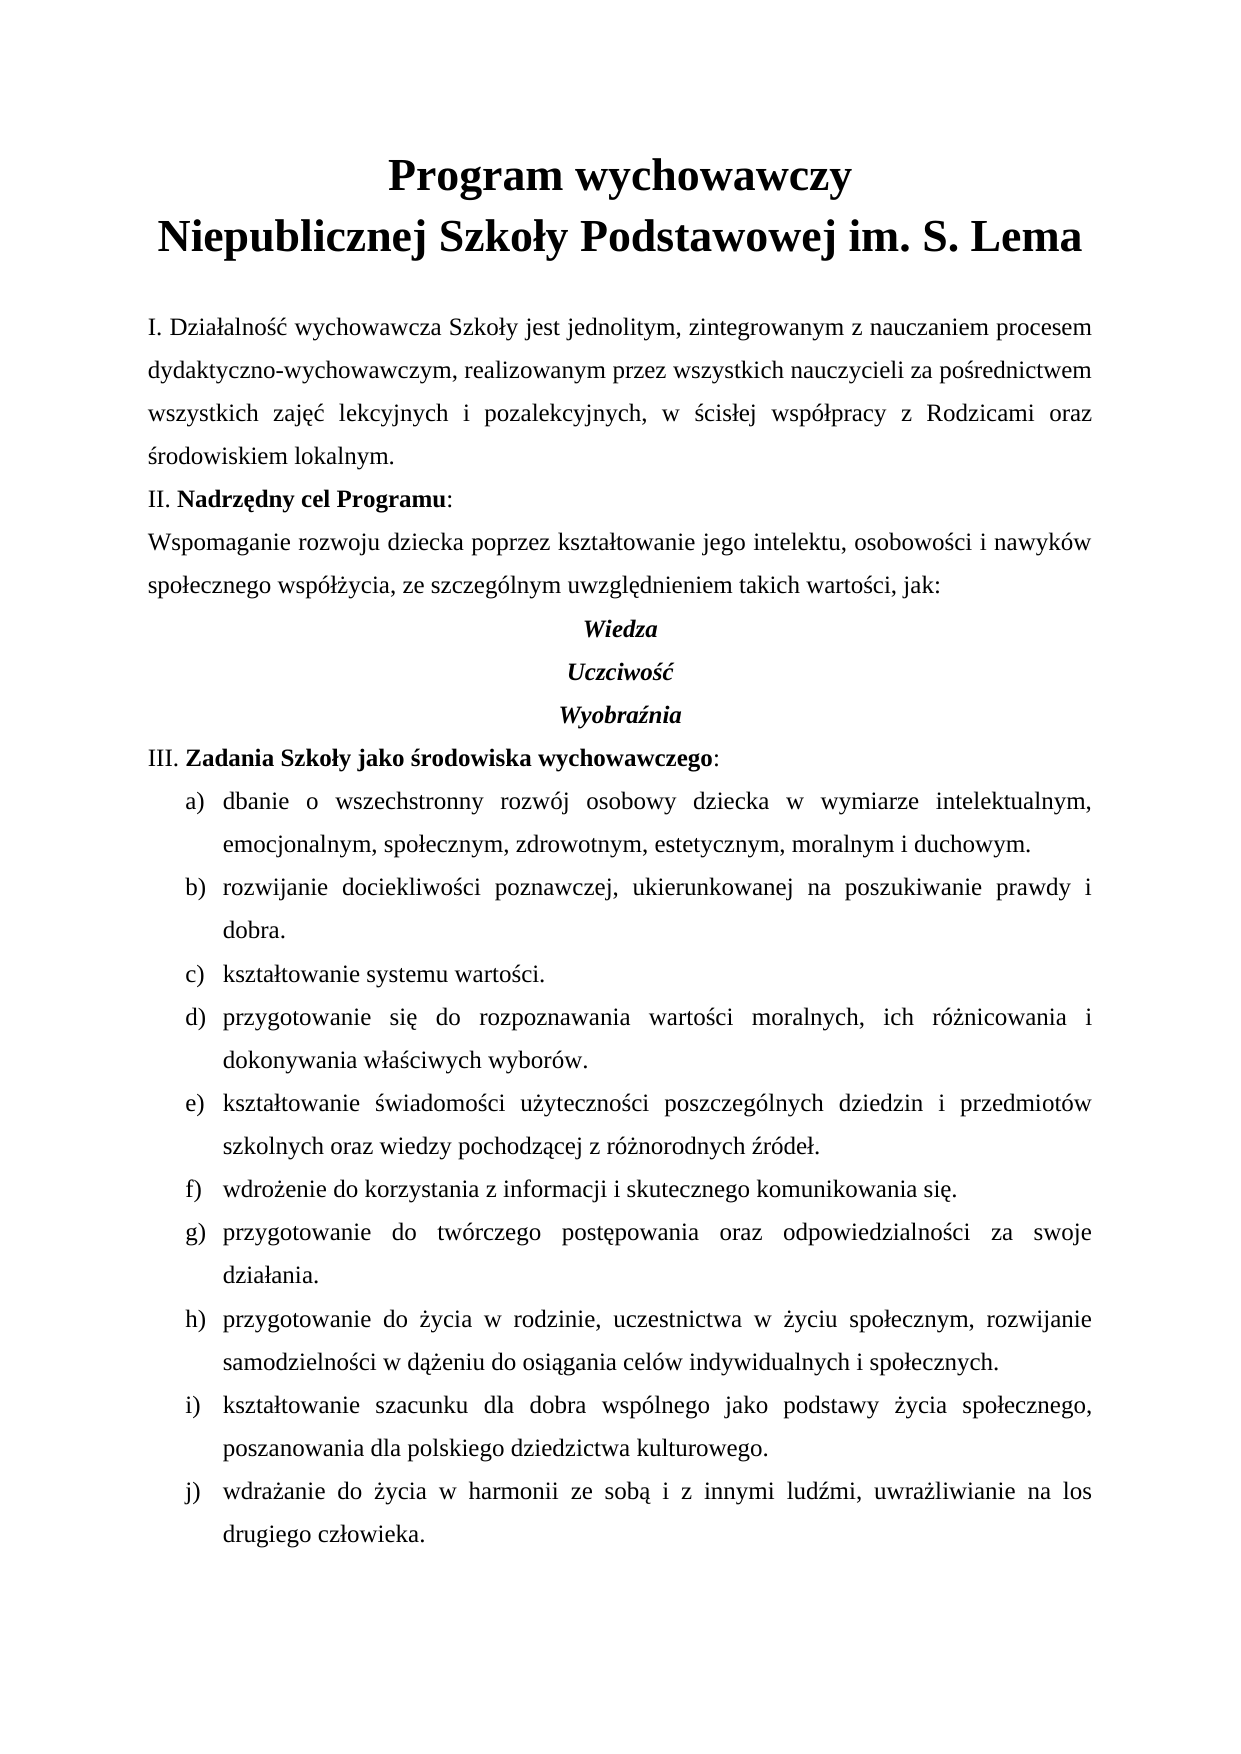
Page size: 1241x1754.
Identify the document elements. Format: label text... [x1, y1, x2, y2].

text III. Zadania Szkoły jako środowiska wychowawczego: [148, 743, 1093, 772]
list wdrożenie do korzystania z informacji i skutecznego komunikowania się. [185, 1174, 1093, 1203]
list przygotowanie do życia w rodzinie, uczestnictwa w życiu społecznym, rozwijanie samodzielności w dążeniu do osiągania celów indywidualnych i społecznych. [185, 1304, 1093, 1376]
text Program wychowawczy [148, 148, 1093, 200]
text Uczciwość [148, 657, 1093, 686]
list wdrażanie do życia w harmonii ze sobą i z innymi ludźmi, uwrażliwianie na los drugiego człowieka. [185, 1476, 1093, 1548]
list przygotowanie się do rozpoznawania wartości moralnych, ich różnicowania i dokonywania właściwych wyborów. [185, 1002, 1093, 1074]
list kształtowanie szacunku dla dobra wspólnego jako podstawy życia społecznego, poszanowania dla polskiego dziedzictwa kulturowego. [185, 1390, 1093, 1462]
text II. Nadrzędny cel Programu: [148, 484, 1093, 513]
list dbanie o wszechstronny rozwój osobowy dziecka w wymiarze intelektualnym, emocjonalnym, społecznym, zdrowotnym, estetycznym, moralnym i duchowym. [185, 786, 1093, 858]
text I. Działalność wychowawcza Szkoły jest jednolitym, zintegrowanym z nauczaniem procesem dydaktyczno-wychowawczym, realizowanym przez wszystkich nauczycieli za pośrednictwem wszystkich zajęć lekcyjnych i pozalekcyjnych, w ścisłej współpracy z Rodzicami oraz środowiskiem lokalnym. [148, 312, 1093, 470]
text Wiedza [148, 614, 1093, 642]
list przygotowanie do twórczego postępowania oraz odpowiedzialności za swoje działania. [185, 1217, 1093, 1289]
text Niepublicznej Szkoły Podstawowej im. S. Lema [148, 208, 1093, 261]
list rozwijanie dociekliwości poznawczej, ukierunkowanej na poszukiwanie prawdy i dobra. [185, 872, 1093, 944]
list kształtowanie świadomości użyteczności poszczególnych dziedzin i przedmiotów szkolnych oraz wiedzy pochodzącej z różnorodnych źródeł. [185, 1088, 1093, 1160]
text Wyobraźnia [148, 700, 1093, 729]
list kształtowanie systemu wartości. [185, 959, 1093, 987]
text Wspomaganie rozwoju dziecka poprzez kształtowanie jego intelektu, osobowości i nawyków społecznego współżycia, ze szczególnym uwzględnieniem takich wartości, jak: [148, 527, 1093, 599]
